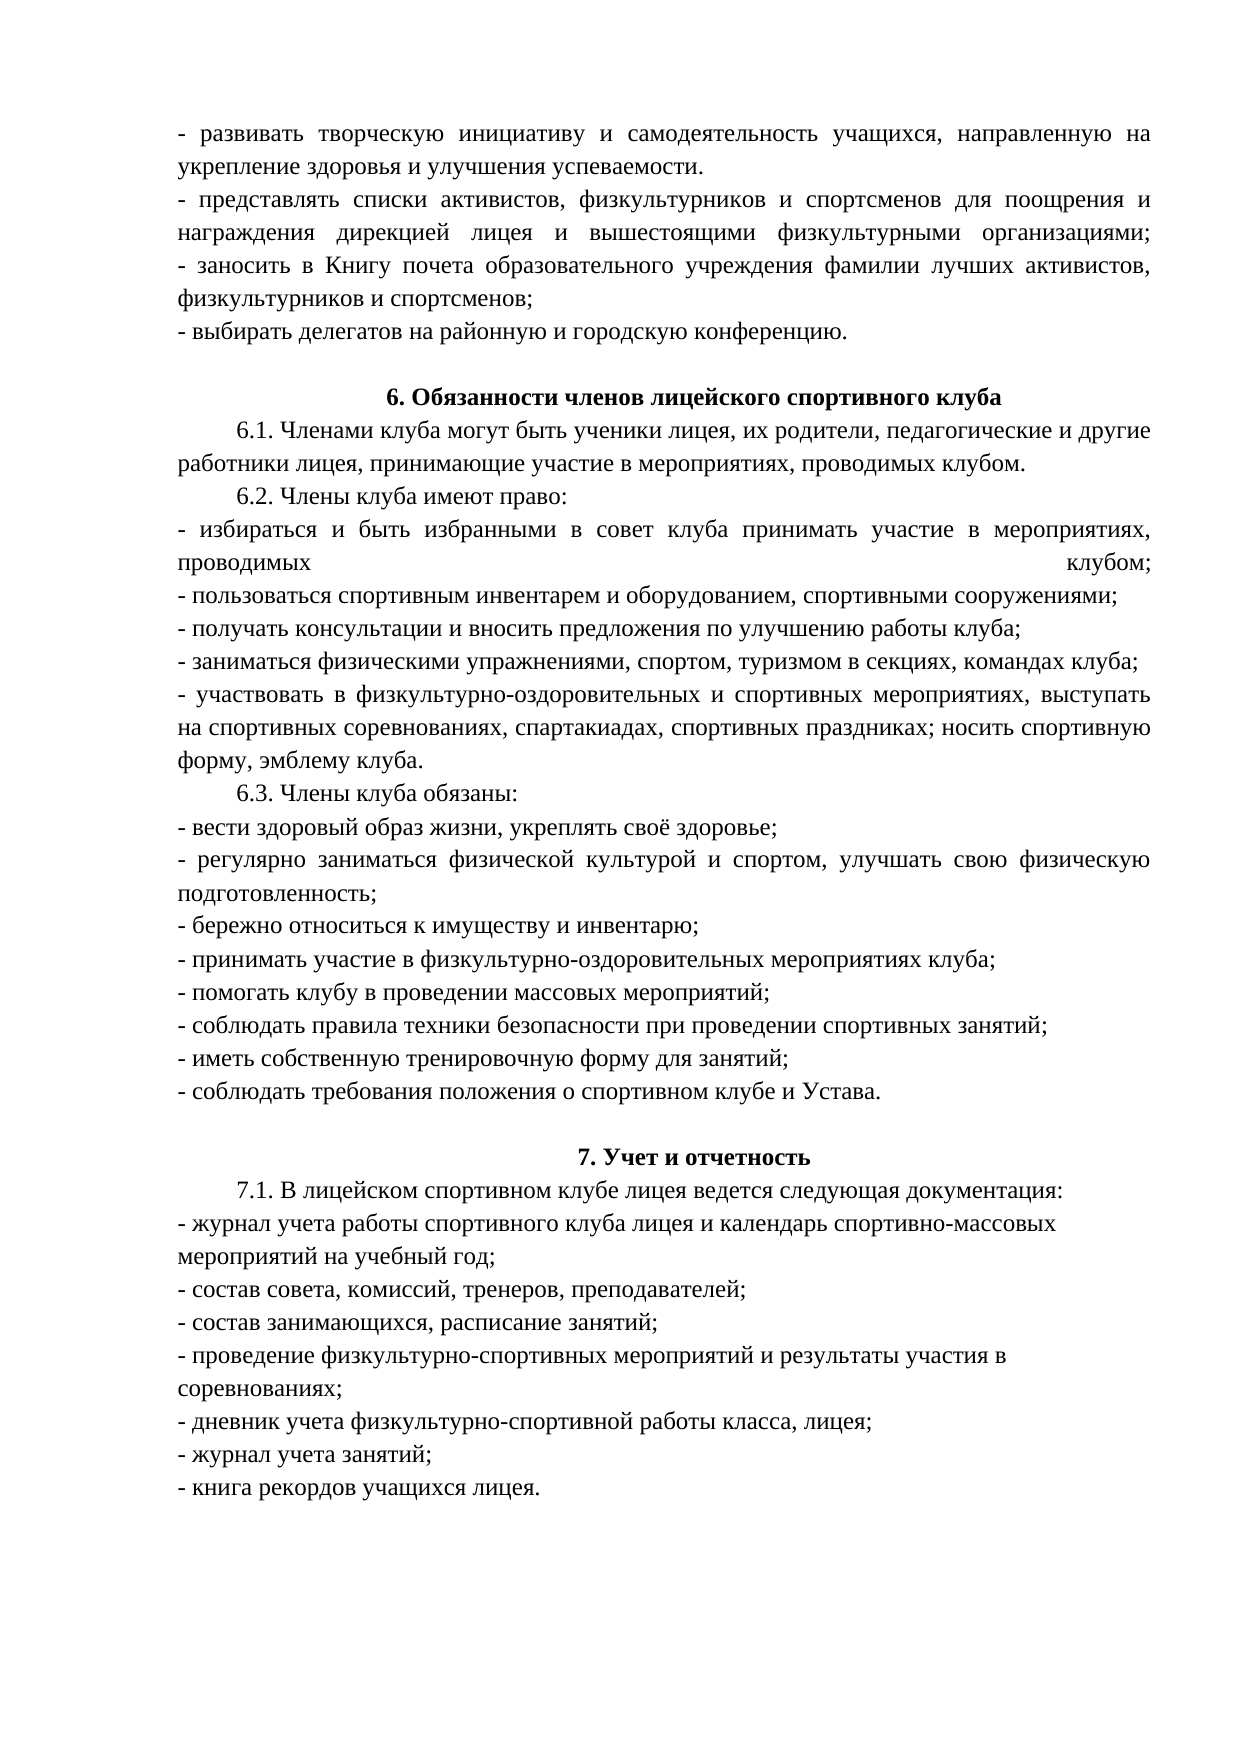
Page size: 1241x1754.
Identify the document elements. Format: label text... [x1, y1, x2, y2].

text - заниматься физическими упражнениями, спортом, туризмом в секциях, командах клуба; [177, 646, 1152, 675]
text - соблюдать правила техники безопасности при проведении спортивных занятий; [177, 1010, 1152, 1038]
text 6.1. Членами клуба могут быть ученики лицея, их родители, педагогические и другие работники лицея, принимающие участие в мероприятиях, проводимых клубом. [177, 415, 1152, 477]
text - избираться и быть избранными в совет клуба принимать участие в мероприятиях, проводимых клубом; - пользоваться спортивным инвентарем и оборудованием, спортивными сооружениями; [177, 514, 1152, 609]
text - вести здоровый образ жизни, укреплять своё здоровье; [177, 812, 1152, 840]
text - получать консультации и вносить предложения по улучшению работы клуба; [177, 613, 1152, 642]
text - иметь собственную тренировочную форму для занятий; [177, 1043, 1152, 1071]
text 6. Обязанности членов лицейского спортивного клуба [177, 382, 1152, 411]
text 6.3. Члены клуба обязаны: [177, 778, 1152, 807]
text - выбирать делегатов на районную и городскую конференцию. [177, 316, 1152, 345]
text - бережно относиться к имуществу и инвентарю; [177, 911, 1152, 939]
text - соблюдать требования положения о спортивном клубе и Устава. [177, 1076, 1152, 1104]
text - помогать клубу в проведении массовых мероприятий; [177, 977, 1152, 1005]
text - представлять списки активистов, физкультурников и спортсменов для поощрения и награждения дирекцией лицея и вышестоящими физкультурными организациями; - заносить в Книгу почета образовательного учреждения фамилии лучших активистов, физкультурников и спортсменов; [177, 184, 1152, 312]
text - развивать творческую инициативу и самодеятельность учащихся, направленную на укрепление здоровья и улучшения успеваемости. [177, 118, 1152, 180]
text - регулярно заниматься физической культурой и спортом, улучшать свою физическую подготовленность; [177, 844, 1152, 906]
text - участвовать в физкультурно-оздоровительных и спортивных мероприятиях, выступать на спортивных соревнованиях, спартакиадах, спортивных праздниках; носить спортивную форму, эмблему клуба. [177, 679, 1152, 774]
text - принимать участие в физкультурно-оздоровительных мероприятиях клуба; [177, 944, 1152, 972]
text 6.2. Члены клуба имеют право: [177, 481, 1152, 510]
text 7. Учет и отчетность [177, 1142, 1152, 1171]
text 7.1. В лицейском спортивном клубе лицея ведется следующая документация: - журнал учета работы спортивного клуба лицея и календарь спортивно-массовых мероприятий на учебный год; - состав совета, комиссий, тренеров, преподавателей; - состав занимающихся, расписание занятий; - проведение физкультурно-спортивных мероприятий и результаты участия в соревнованиях; - дневник учета физкультурно-спортивной работы класса, лицея; - журнал учета занятий; - книга рекордов учащихся лицея. [177, 1175, 1152, 1501]
